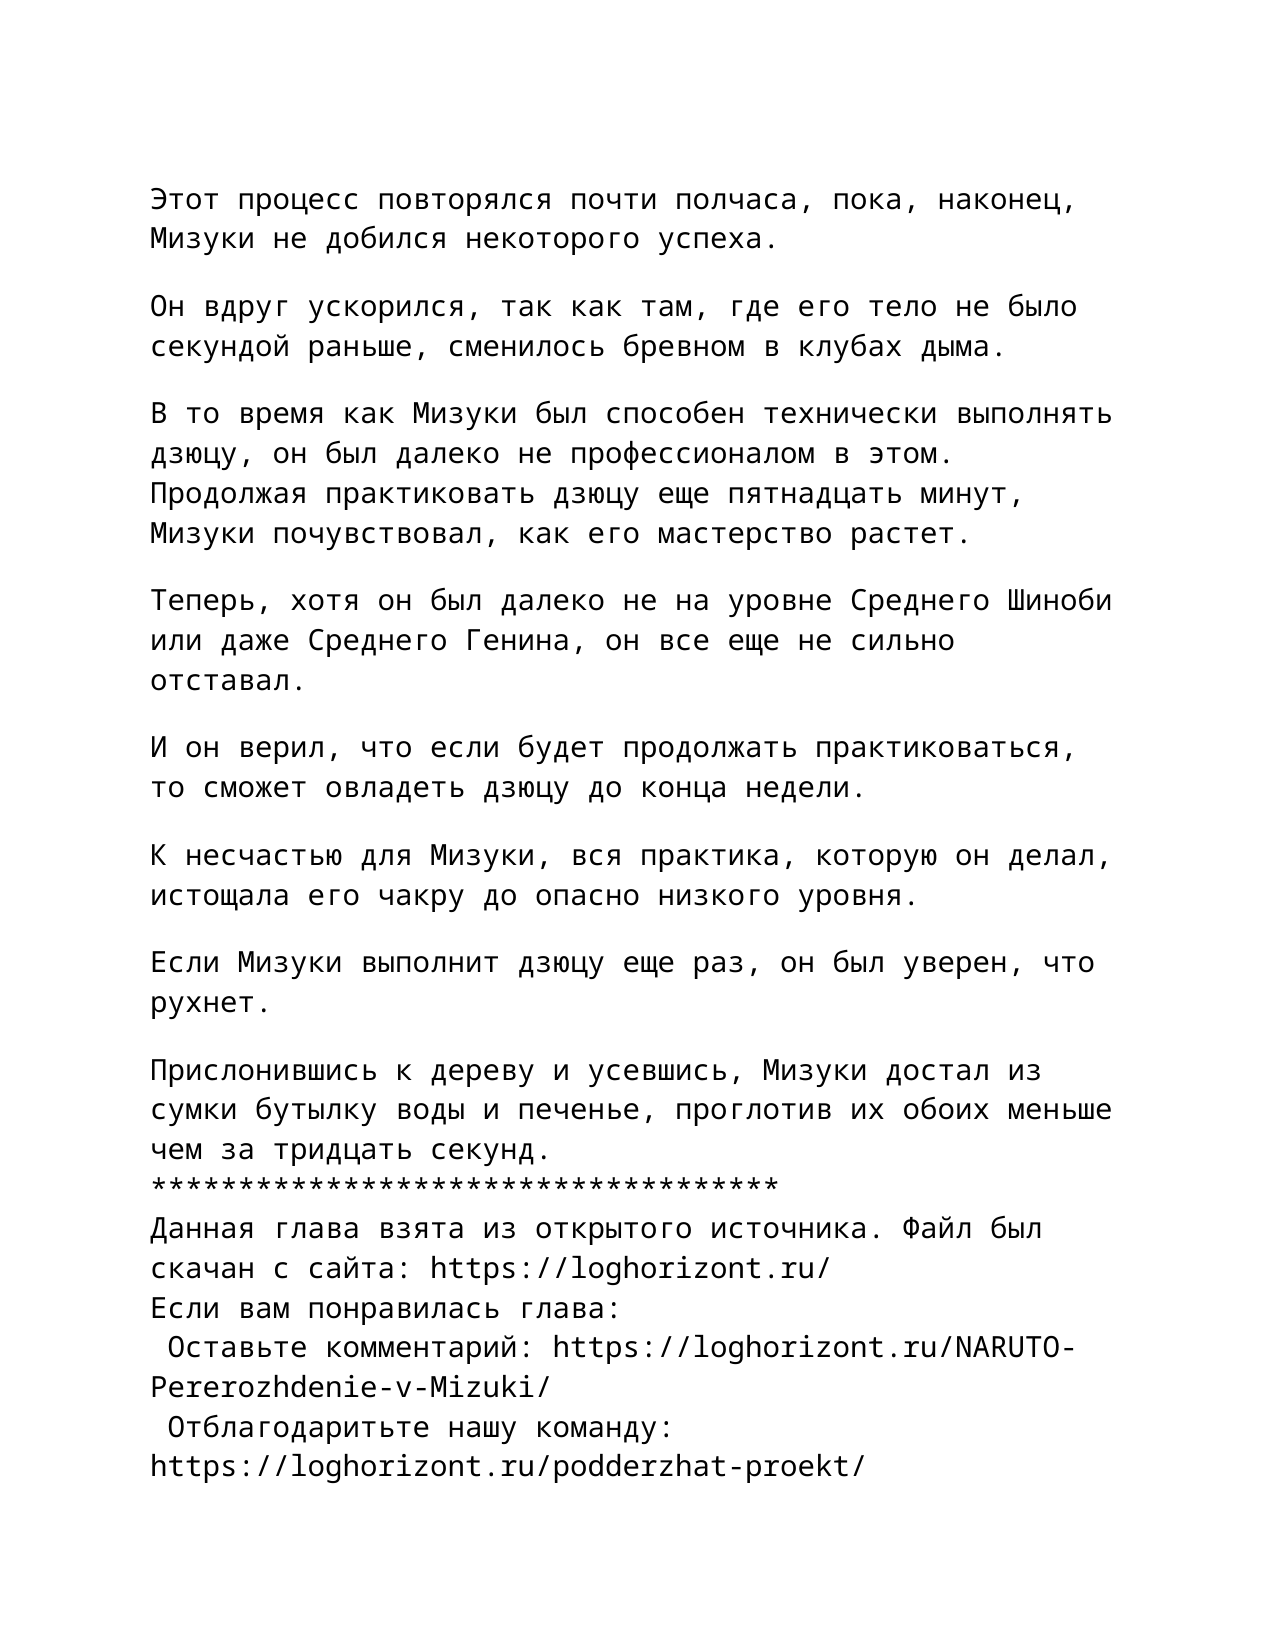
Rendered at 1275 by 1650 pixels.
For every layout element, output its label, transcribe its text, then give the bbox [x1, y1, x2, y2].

text Отблагодаритьте нашу команду: https://loghorizont.ru/podderzhat-proekt/ [150, 1406, 1125, 1485]
text Если Мизуки выполнит дзюцу еще раз, он был уверен, что рухнет. [150, 941, 1125, 1021]
text К несчастью для Мизуки, вся практика, которую он делал, истощала его чакру до опасно низкого уровня. [150, 834, 1125, 913]
text В то время как Мизуки был способен технически выполнять дзюцу, он был далеко не профессионалом в этом. Продолжая практиковать дзюцу еще пятнадцать минут, Мизуки почувствовал, как его мастерство растет. [150, 393, 1125, 552]
text Он вдруг ускорился, так как там, где его тело не было секундой раньше, сменилось бревном в клубах дыма. [150, 285, 1125, 365]
text И он верил, что если будет продолжать практиковаться, то сможет овладеть дзюцу до конца недели. [150, 727, 1125, 806]
text Если вам понравилась глава: [150, 1287, 1125, 1327]
text Теперь, хотя он был далеко не на уровне Среднего Шиноби или даже Среднего Генина, он все еще не сильно отставал. [150, 579, 1125, 699]
text Этот процесс повторялся почти полчаса, пока, наконец, Мизуки не добился некоторого успеха. [150, 178, 1125, 257]
text Оставьте комментарий: https://loghorizont.ru/NARUTO-Pererozhdenie-v-Mizuki/ [150, 1327, 1125, 1406]
text Данная глава взята из открытого источника. Файл был скачан с сайта: https://loghorizont.ru/ [150, 1208, 1125, 1287]
text ************************************ [150, 1168, 1125, 1208]
text Прислонившись к дереву и усевшись, Мизуки достал из сумки бутылку воды и печенье, проглотив их обоих меньше чем за тридцать секунд. [150, 1049, 1125, 1168]
